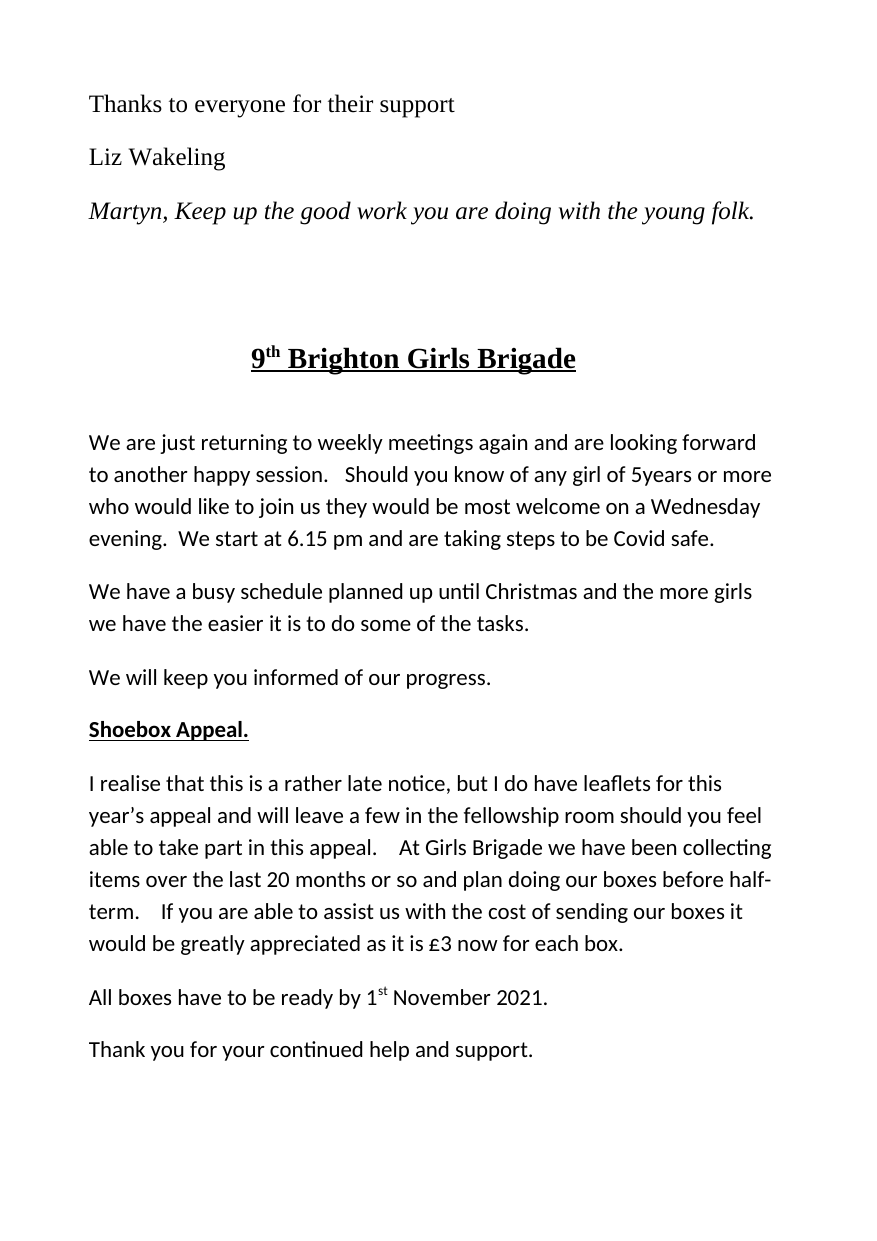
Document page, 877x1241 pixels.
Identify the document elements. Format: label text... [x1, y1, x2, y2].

text Liz Wakeling [89, 142, 782, 171]
text Thank you for your continued help and support. [89, 1036, 782, 1064]
text We have a busy schedule planned up until Christmas and the more girls we have the easier it is to do some of the tasks. [89, 577, 782, 638]
text All boxes have to be ready by 1st November 2021. [89, 983, 782, 1011]
text Thanks to everyone for their support [89, 89, 782, 117]
text We will keep you informed of our progress. [89, 663, 782, 691]
text I realise that this is a rather late notice, but I do have leaflets for this year’s appeal and will leave a few in the fellowship room should you feel able to take part in this appeal. At Girls Brigade we have been collecting items over the last 20 months or so and plan doing our boxes before half-term. If you are able to assist us with the cost of sending our boxes it would be greatly appreciated as it is £3 now for each box. [89, 769, 782, 958]
text We are just returning to weekly meetings again and are looking forward to another happy session. Should you know of any girl of 5years or more who would like to join us they would be most welcome on a Wednesday evening. We start at 6.15 pm and are taking steps to be Covid safe. [89, 428, 782, 552]
text Martyn, Keep up the good work you are doing with the young folk. [89, 196, 782, 225]
text 9th Brighton Girls Brigade [89, 341, 738, 375]
text Shoebox Appeal. [89, 716, 782, 744]
